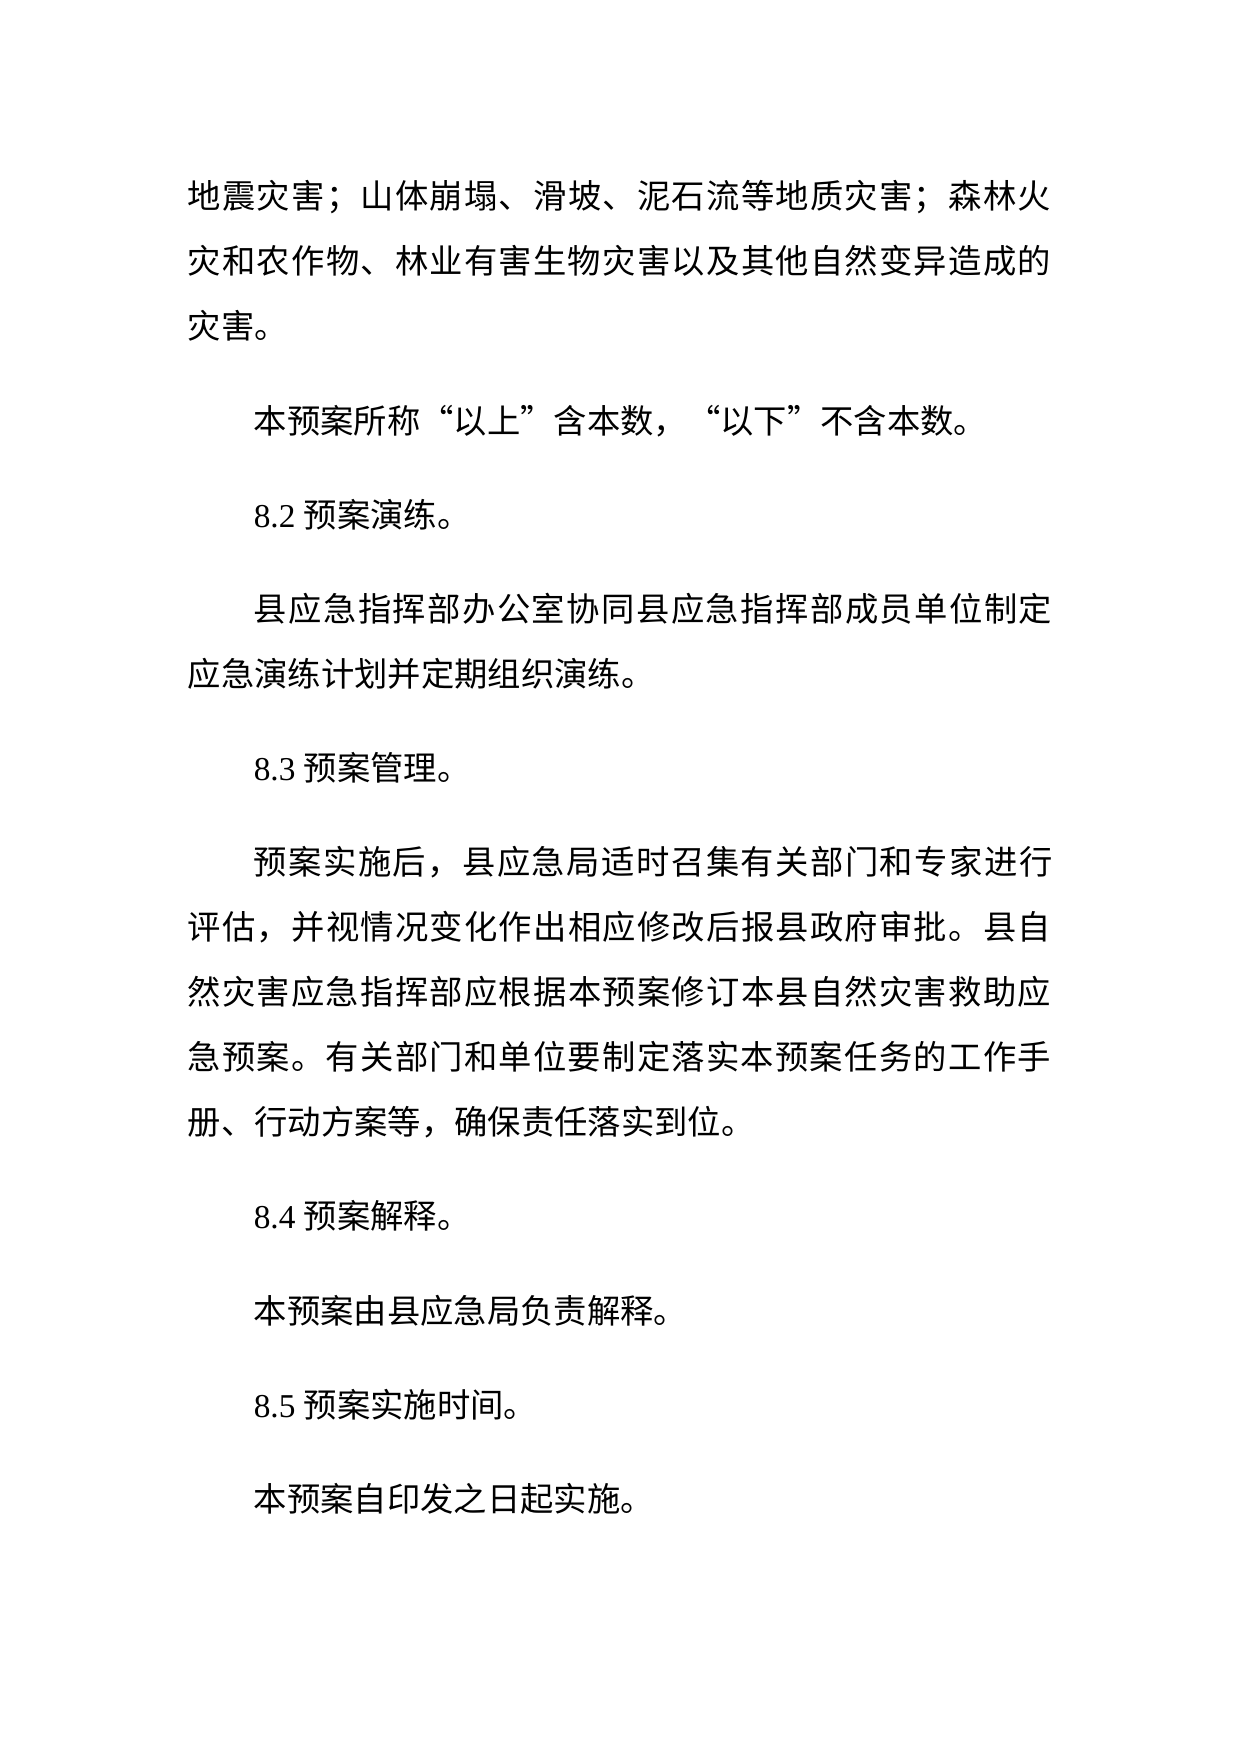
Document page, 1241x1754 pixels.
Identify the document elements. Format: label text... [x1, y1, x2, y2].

text 8.3 预案管理。 [187, 734, 1053, 799]
text 本预案所称“以上”含本数，“以下”不含本数。 [187, 386, 1053, 451]
text 8.5 预案实施时间。 [187, 1370, 1053, 1435]
text 本预案自印发之日起实施。 [187, 1464, 1053, 1529]
text 8.2 预案演练。 [187, 480, 1053, 545]
text 8.4 预案解释。 [187, 1182, 1053, 1247]
text 预案实施后，县应急局适时召集有关部门和专家进行评估，并视情况变化作出相应修改后报县政府审批。县自然灾害应急指挥部应根据本预案修订本县自然灾害救助应急预案。有关部门和单位要制定落实本预案任务的工作手册、行动方案等，确保责任落实到位。 [187, 828, 1053, 1153]
text 本预案由县应急局负责解释。 [187, 1276, 1053, 1341]
text 县应急指挥部办公室协同县应急指挥部成员单位制定应急演练计划并定期组织演练。 [187, 574, 1053, 704]
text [187, 162, 1053, 357]
